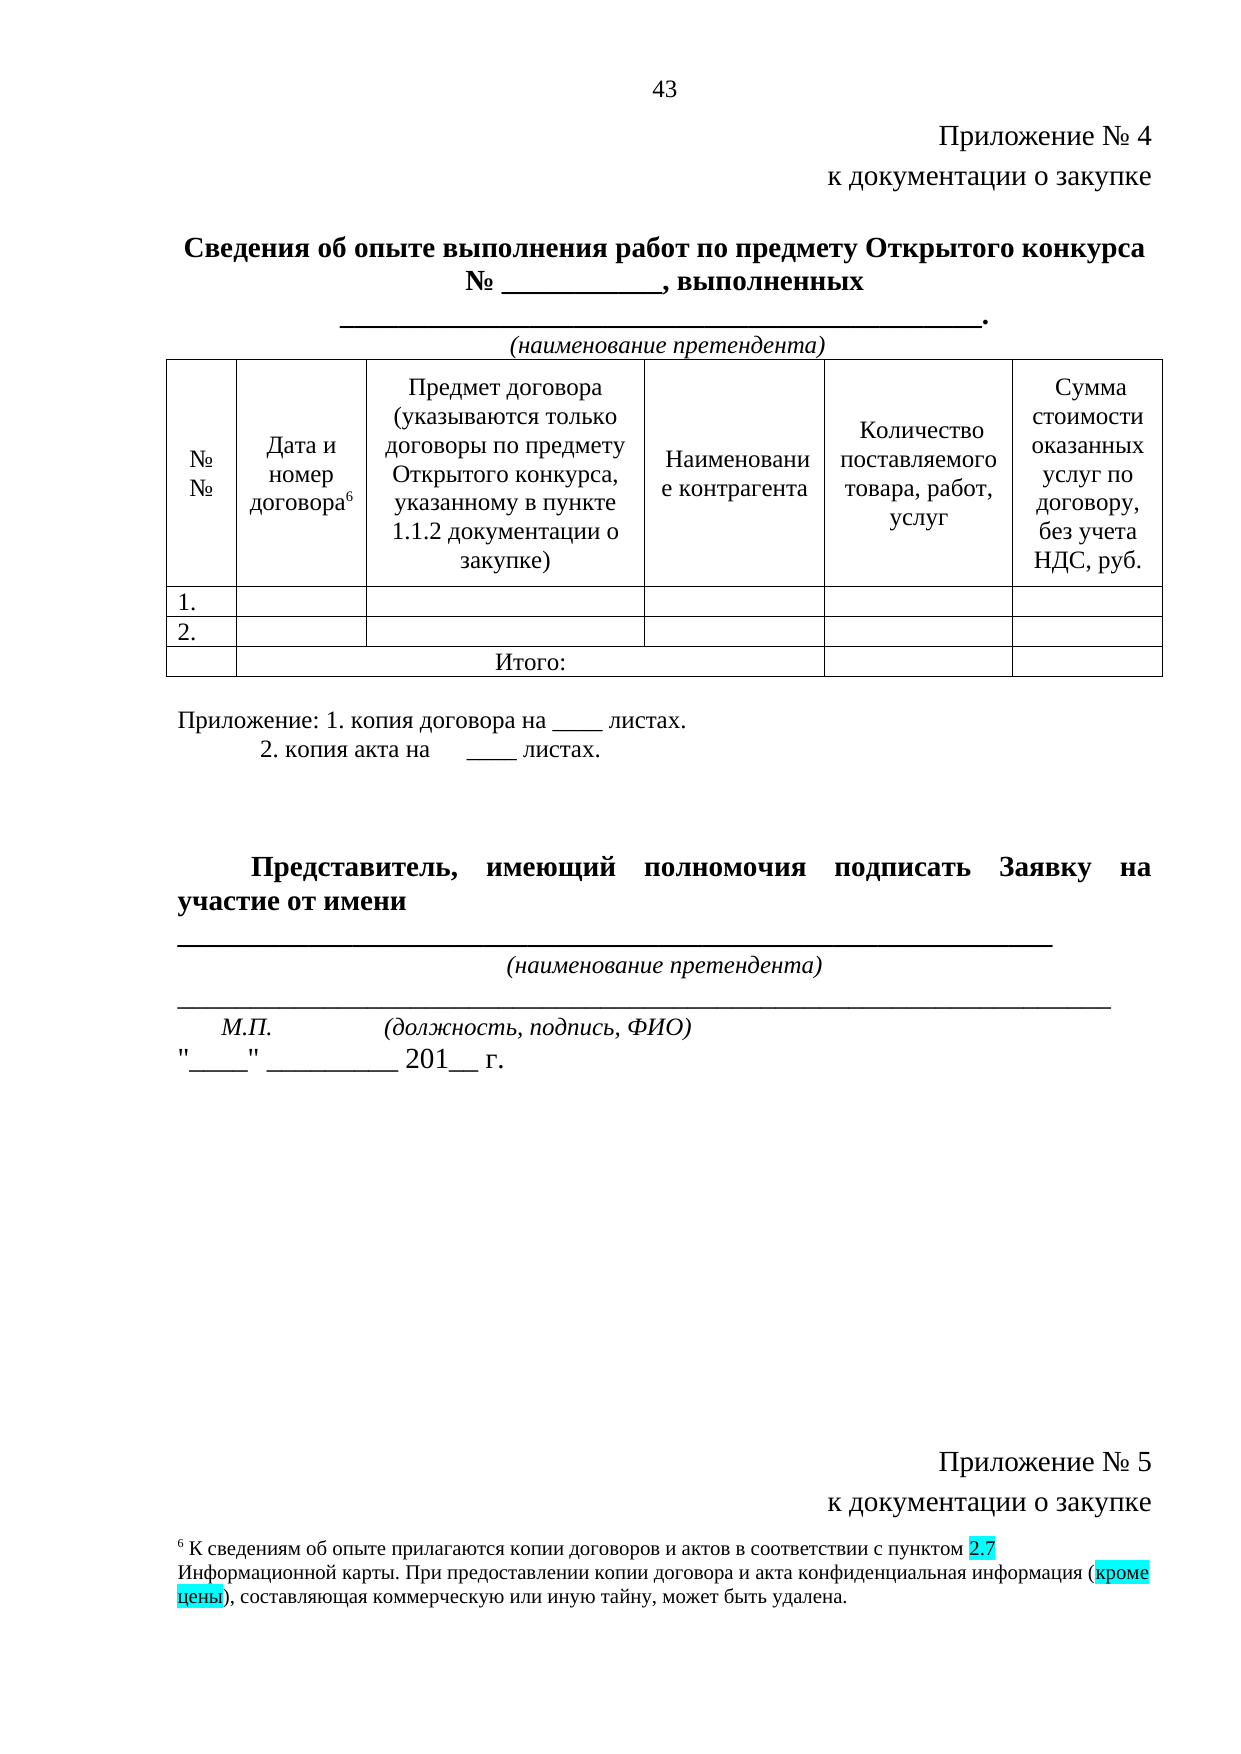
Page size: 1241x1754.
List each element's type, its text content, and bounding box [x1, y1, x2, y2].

text к документации о закупке [177, 1484, 1152, 1518]
table_cell [825, 617, 1012, 646]
table_cell [367, 617, 644, 646]
text 2. копия акта на ____ листах. [177, 734, 1152, 763]
table_header №№ [167, 360, 236, 586]
table_cell 1. [167, 587, 236, 616]
text Представитель, имеющий полномочия подписать Заявку на участие от имени [177, 849, 1152, 916]
table_cell [237, 587, 366, 616]
table_header Предмет договора (указываются только договоры по предмету Открытого конкурса, указанному в пункте 1.1.2 документации о закупке) [367, 360, 644, 586]
table_header Сумма стоимости оказанных услуг по договору, без учета НДС, руб. [1013, 360, 1162, 586]
subtitle Приложение № 5 [177, 1444, 1152, 1478]
table_cell [1013, 617, 1162, 646]
text Сведения об опыте выполнения работ по предмету Открытого конкурса № ___________, выполненных ____________________________________________. [177, 230, 1152, 330]
table_cell [825, 647, 1012, 676]
table_header Дата и номер договора [237, 360, 366, 586]
table_cell [645, 587, 824, 616]
subtitle Приложение № 4 [177, 118, 1152, 152]
text Приложение: 1. копия договора на ____ листах. [177, 705, 1152, 734]
table_cell [1013, 647, 1162, 676]
text (наименование претендента) [177, 330, 1152, 359]
text ____________________________________________________________ [177, 916, 1152, 950]
table_header Наименование контрагента [645, 360, 824, 586]
table_cell 2. [167, 617, 236, 646]
table_cell [167, 647, 236, 676]
text "____" _________ 201__ г. [177, 1041, 1152, 1074]
table_cell [237, 617, 366, 646]
table_cell Итого: [237, 647, 824, 676]
table_cell [1013, 587, 1162, 616]
text М.П. (должность, подпись, ФИО) [177, 1012, 1152, 1041]
table_cell [645, 617, 824, 646]
text (наименование претендента) [177, 950, 1152, 978]
table_cell [367, 587, 644, 616]
text ________________________________________________________________ [177, 978, 1152, 1012]
table_header Количество поставляемого товара, работ, услуг [825, 360, 1012, 586]
table_cell [825, 587, 1012, 616]
text к документации о закупке [177, 158, 1152, 191]
